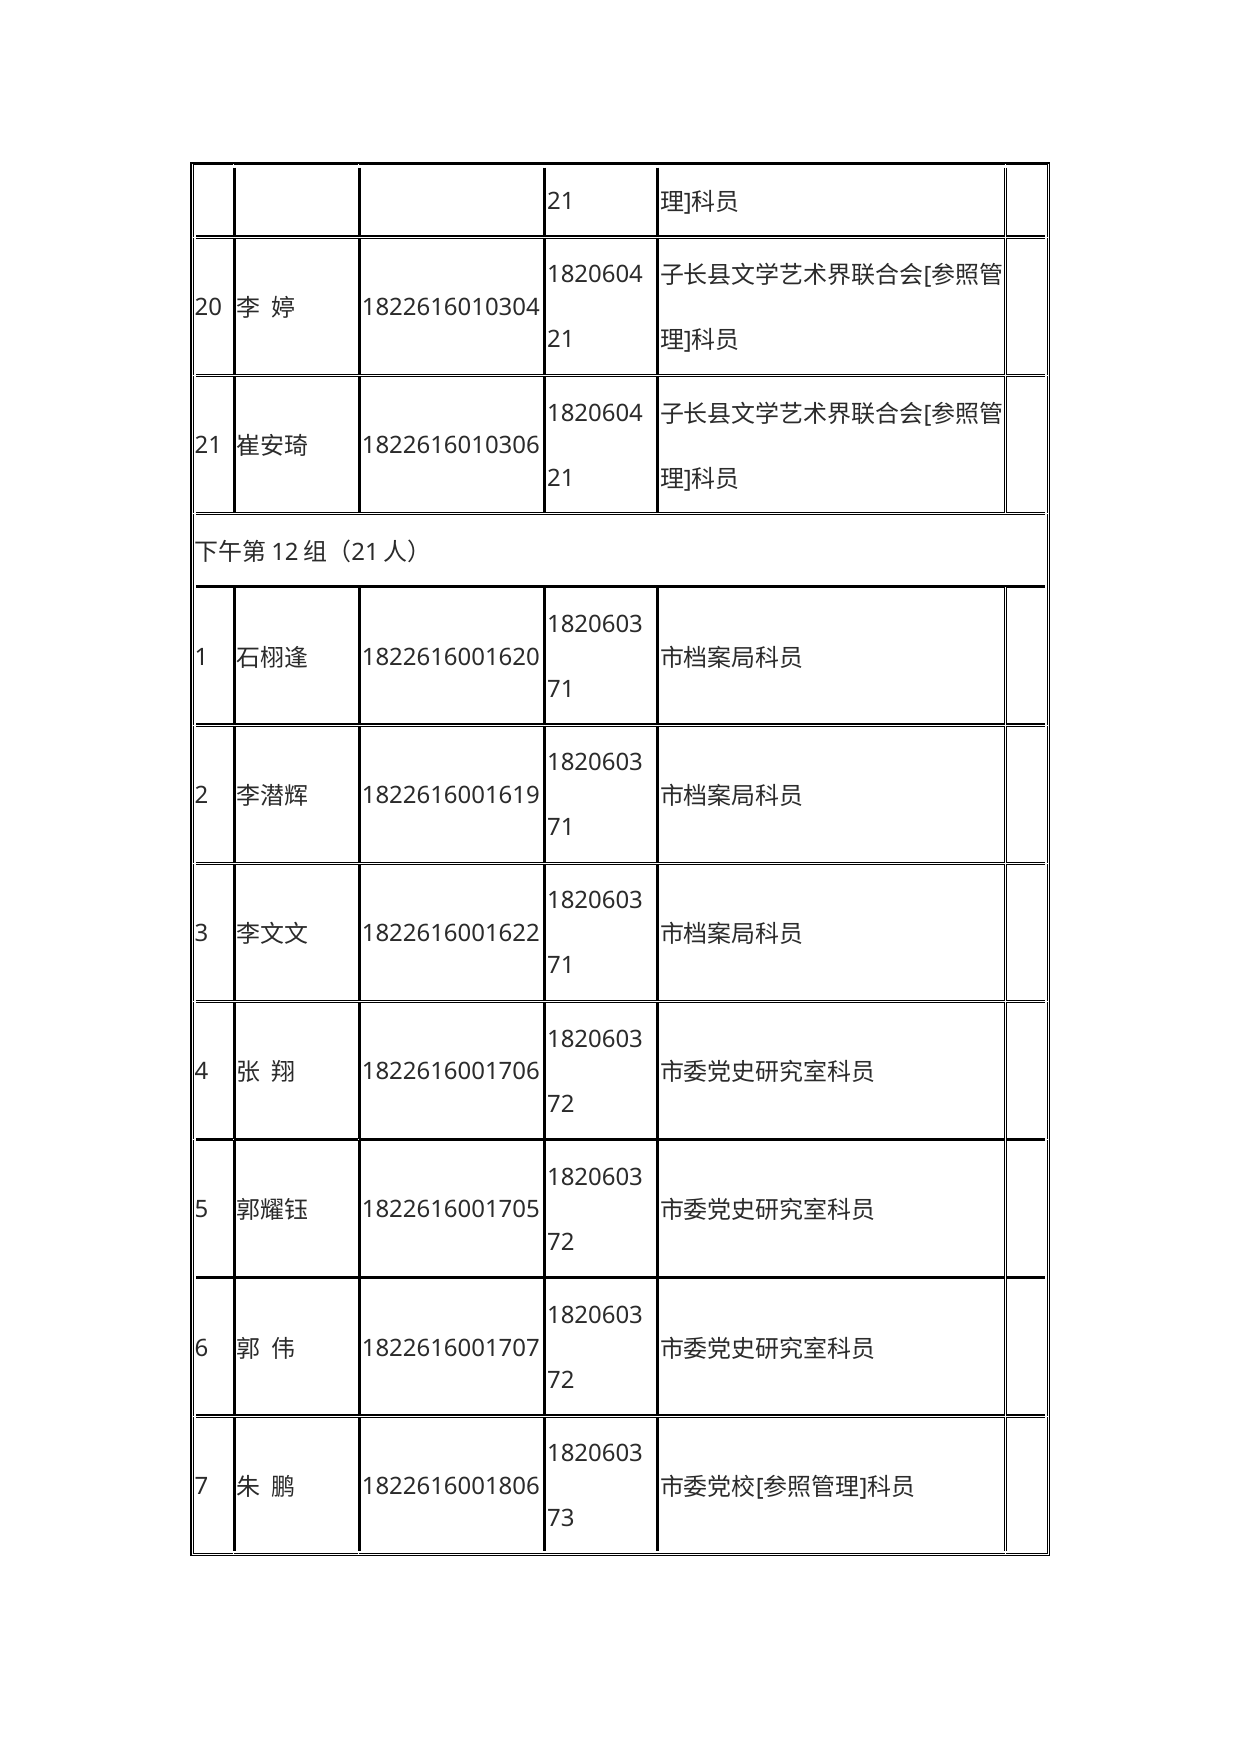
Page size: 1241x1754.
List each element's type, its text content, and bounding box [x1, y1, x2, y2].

table_cell 市委党史研究室科员 [659, 1141, 1004, 1276]
table_cell 朱 鹏 [234, 1418, 359, 1552]
table_cell [1007, 861, 1047, 999]
table_cell 20 [194, 235, 233, 373]
table_cell 下午第12组（21人） [192, 512, 1048, 585]
table_cell 6 [194, 1276, 233, 1414]
table_cell 182060372 [546, 1279, 656, 1414]
table_cell 张 翔 [236, 1003, 358, 1138]
table_cell 5 [192, 1138, 233, 1276]
table_cell 崔安琦 [236, 377, 358, 512]
table_cell [1007, 1276, 1047, 1414]
table_cell 1822616001622 [361, 865, 543, 999]
table_cell [1007, 374, 1047, 512]
table_cell 182060372 [546, 1141, 656, 1276]
table_cell 市档案局科员 [659, 865, 1004, 999]
table_cell [1007, 1138, 1048, 1276]
table_cell [1007, 1000, 1047, 1138]
table_cell 182060421 [546, 239, 656, 373]
table_cell 1822616001619 [361, 727, 543, 861]
table_cell 市委党史研究室科员 [659, 1279, 1004, 1414]
table_cell 石栩逢 [236, 588, 358, 723]
table_cell 市档案局科员 [659, 588, 1004, 723]
table_cell 182060421 [544, 165, 657, 235]
table_cell 刘 丹 [234, 164, 359, 235]
table_cell 子长县文学艺术界联合会[参照管理]科员 [659, 239, 1004, 373]
table_cell 1822616001620 [361, 588, 543, 723]
table_cell 1822616001706 [361, 1003, 543, 1138]
table_cell 1822616001705 [361, 1141, 543, 1276]
table_cell 市档案局科员 [659, 727, 1004, 861]
table_cell 182060372 [546, 1003, 656, 1138]
table_cell 郭 伟 [236, 1279, 358, 1414]
table_cell 1 [194, 585, 233, 723]
table_cell 2 [194, 723, 233, 861]
table_cell 1822616010306 [361, 377, 543, 512]
table_cell 19 [194, 164, 234, 235]
table_cell 1822616010302 [359, 165, 544, 235]
table_cell 7 [194, 1414, 234, 1552]
table_cell 市委党校[参照管理]科员 [657, 1418, 1006, 1552]
table_cell 182060373 [544, 1418, 657, 1552]
table_cell [1006, 165, 1047, 235]
table_cell 李 婷 [236, 239, 358, 373]
table_cell 1822616010304 [361, 239, 543, 373]
table_cell [1007, 235, 1047, 373]
table_cell [1006, 1414, 1047, 1552]
table_cell 子长县文学艺术界联合会[参照管理]科员 [657, 165, 1006, 235]
table_cell 李潜辉 [236, 727, 358, 861]
table_cell 李文文 [236, 865, 358, 999]
table_cell 182060371 [546, 865, 656, 999]
table_cell 3 [194, 861, 233, 999]
table_cell 1822616001806 [359, 1418, 544, 1552]
table_cell [1007, 585, 1047, 723]
table_cell 子长县文学艺术界联合会[参照管理]科员 [659, 377, 1004, 512]
table_cell 4 [194, 1000, 233, 1138]
table_cell 182060371 [546, 727, 656, 861]
table_cell [1007, 723, 1047, 861]
table_cell 郭耀钰 [236, 1141, 358, 1276]
table_cell 1822616001707 [361, 1279, 543, 1414]
table_cell 市委党史研究室科员 [659, 1003, 1004, 1138]
table_cell 182060421 [546, 377, 656, 512]
table_cell 182060371 [546, 588, 656, 723]
table_cell 21 [194, 374, 233, 512]
